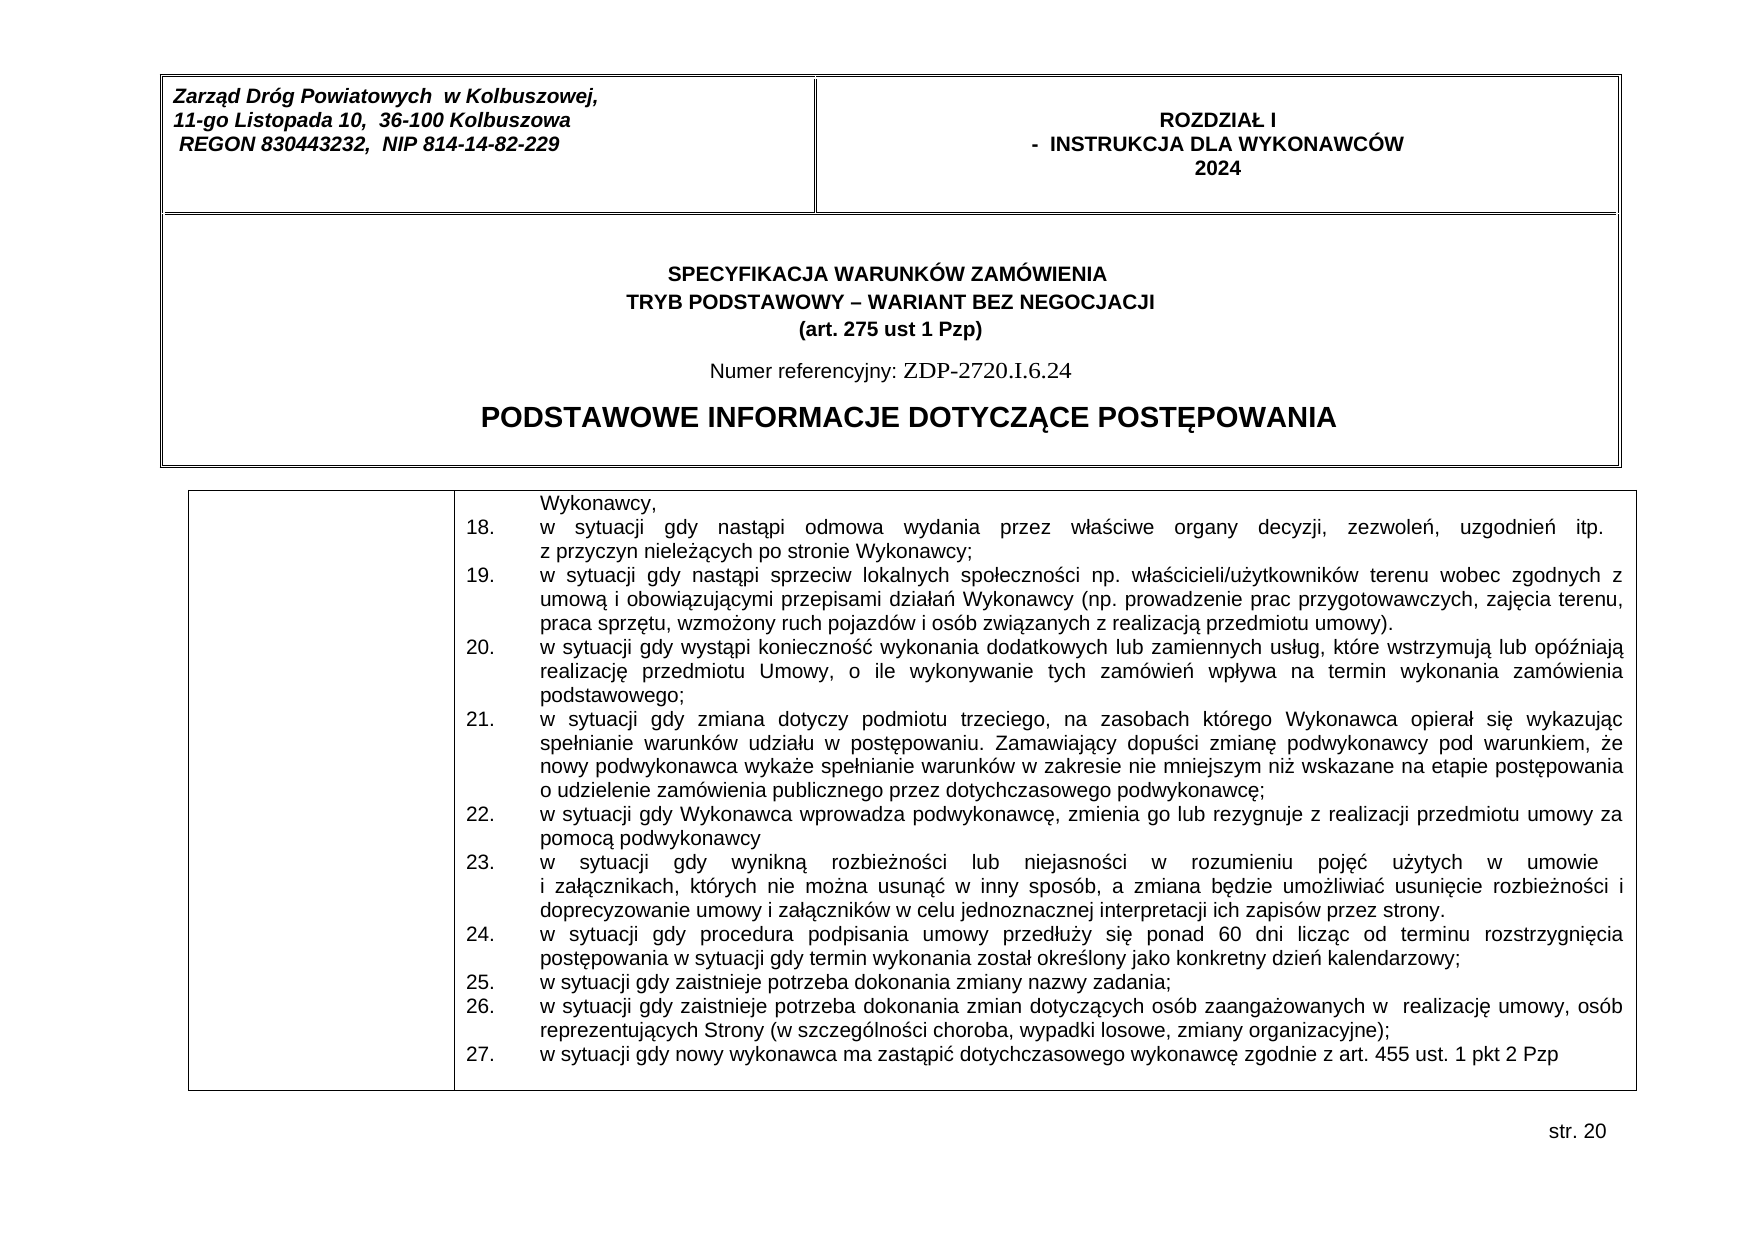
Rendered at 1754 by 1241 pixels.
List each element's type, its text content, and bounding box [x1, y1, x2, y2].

table_cell [189, 491, 454, 1090]
table_cell Zamawiający wymaga od wykonawcy którego oferta zostanie wybrana, aby zawarł z nim umowę w sprawie zamówienia publicznego na warunkach określonych we wzorze umowy stanowiącym Rozdział SWZ. SWZ stanowi załącznik do umowy w sprawie zamówienia publicznego. Zakres świadczenia wykonawcy wynikający z umowy jest tożsamy z jego zobowiązaniem zawartym w ofercie. Zgodnie z art. 455. ust. 1. Pzp Zamawiający przewiduje w niniejszej SWZ (dokumentach zamówienia) możliwość dokonania zmiany umowy bez przeprowadzenia nowego postępowania o udzielenie zamówienia niezależnie od wartości tej zmiany. Poniżej Zamawiający umieszcza jasne, precyzyjne i jednoznaczne postanowienia umowne, które obejmują postanowienia dotyczące zasad wprowadzania zmian wysokości ceny. Postanowienia umowne spełniają łącznie następujące warunki: określają rodzaj i zakres zmian Rodzaj zmiany: zmiana sposobu wykonania przedmiotu Umowy, zmiana zakresu przedmiotu Umowy zmiana wynagrodzenia Wykonawcy lub zmiana terminu/terminów określonych w umowie, Zakres zmian: Zakres zmian obejmuje dostosowanie treści umowy o zamówienie publiczne (wraz z załącznikami): do zmian powszechnie obowiązujących przepisów prawa w zakresie mającym wpływ na realizację przedmiotu zamówienia powodujących, że realizacja przedmiotu Umowy w niezmienionej postaci stanie się niecelowa. Zmiana tych przepisów musi wywierać bezpośredni wpływ na realizację przedmiotu umowy i może prowadzić do modyfikacji wyłącznie tych zapisów umowy, do których się odnosi; w sytuacji gdy wystąpią uzasadnione przyczyny spowodowane czynnikami niezależnymi od Wykonawcy, które mają wpływ na jakość realizacji zamówienia/ uniemożliwiają realizację zamówienia w pierwotnie określony sposób; w sytuacji gdy konieczne jest dokonanie zmian w: - umowach zawartych pomiędzy Zamawiającym, a inną niż Wykonawca stroną (w tym m.in. instytucjami nadzorującymi, pośredniczącymi, zarządzającymi, partnerami zaangażowanymi w realizację projektu w ramach, którego realizowane jest przedmiotowe zamówienie) - ustaleniach dokonanych między Zamawiającymi działającymi wspólnie o ile zmiany te będą miały bezpośredni wpływ na realizację umowy. Zmiany te mogą dotyczyć wyłącznie tych zapisów umowy, na który wpływ miały zmiany, o których mowa powyżej, m.in. zmiana może prowadzić do wydłużenia terminu realizacji umowy; w sytuacji gdy zaistnieje możliwość dokonania zmian technologicznych – o ile są korzystne dla Zamawiającego i o ile nie powodują zwiększenia wynagrodzenia Wykonawcy, pod warunkiem, że są spowodowane w szczególności pojawieniem się na rynku materiałów lub urządzeń nowszej generacji, nowszej technologii wykonania usług pozwalających na zaoszczędzenie czasu lub kosztów realizacji przedmiotu Umowy lub kosztów eksploatacji wykonanego przedmiotu Umowy, lub umożliwiające uzyskanie lepszej jakości robót; w sytuacji gdy wystąpi konieczność zrealizowania jakiejkolwiek części przedmiotu Umowy, przy zastosowaniu odmiennych rozwiązań technicznych, materiałowych lub technologicznych, gdyby zastosowanie przewidzianych rozwiązań groziło niewykonaniem lub wykonaniem nienależytym przedmiotu Umowy, w sytuacji gdy wystąpią okoliczności powodujące, że wykonanie umowy nie jest możliwe, czego nie można było przewidzieć w chwili zawarcia umowy; w sytuacji gdy zaistnieją inne okoliczności (np. prawne lub techniczne), skutkujące niemożliwością wykonania lub należytego wykonania Umowy, w sytuacji gdy wystąpi niebezpieczeństwo kolizji z planowanymi lub równolegle prowadzonymi przez inne podmioty inwestycjami w zakresie niezbędnym do uniknięcia lub usunięcia tych kolizji, w sytuacji gdy wystąpi konieczność rezygnacji z określonego zakresu, o ile zmiana nie będzie miała wpływu na osiągnięcie celów zamówienia i jest uzasadniona celowością, gospodarnością lub obiektywną niemożnością realizacji zadania przewidzianego w ramach umowy. Minimalną wartością lub wielkością świadczenia stron (art 433 Pzp) jest określona zgodnie z umową wartość lub wielkość rzeczywiście wykonanego świadczenia. w sytuacji gdy wystąpi konieczność ograniczenia zakresu usług przy jednoczesnym zmniejszeniu wynagrodzenia Wykonawcy na podstawie przeprowadzonej inwentaryzacji. Minimalną wartością lub wielkością świadczenia stron (art 433 Pzp) jest określona zgodnie z umową wartość lub wielkość rzeczywiście wykonanego świadczenia. w sytuacji gdy wystąpi konieczność rezygnacji z wykonania części usług lub zmiana ich ilości (np. wymienionych w pozycjach Formularza cenowego ( FC). Minimalną wartością lub wielkością świadczenia stron (art 433 Pzp) jest określona zgodnie z umową wartość lub wielkość rzeczywiście wykonanego świadczenia. w sytuacji gdy wystąpią opóźnienia w realizacji przedmiotu umowy wynikające z działania siły wyższej, uniemożliwiającej wykonanie przedmiotu Umowy zgodnie z jej postanowieniami w szczególności kiedy wystąpienie siły wyższej ma bezpośredni wpływ na terminowość wykonywania przedmiotu umowy; w sytuacji gdy wystąpią niemożliwe do przewidzenia niekorzystne warunki atmosferyczne uniemożliwiające prawidłowe wykonanie przedmiotu umowy, w szczególności z powodu technologii realizacji prac określonych Umową, normami lub innymi przepisami, wymagającej konkretnych warunków atmosferycznych, jeżeli konieczność wykonania prac w tym okresie nie jest następstwem okoliczności, za które Wykonawca ponosi odpowiedzialność. Fakt ten musi zostać zgłoszony Zamawiającemu i musi zostać potwierdzony przez uprawnione osoby (np. Inspektora Nadzoru, Inżyniera Kontraktu); w sytuacji gdy zaistnieje niemożność wykonywania przedmiotu umowy z powodu braku dostępności do miejsc niezbędnych do ich wykonania z przyczyn nieleżących po stronie Wykonawcy; w sytuacji gdy zaistnieje niemożność wykonywania przedmiotu umowy ponieważ uprawniony organ nie dopuszcza do wykonania przedmiotu umowy lub nakazuje wstrzymanie wykonywania przedmiotu umowy z przyczyn nieleżących po stronie Wykonawcy; w sytuacji gdy wystąpią opóźnienia w dokonaniu określonych czynności lub ich zaniechania przez właściwe organy, które to opóźnienia nie są następstwem okoliczności leżących po stronie Wykonawcy; w sytuacji gdy wystąpią opóźnienia w wydawaniu decyzji, zezwoleń, uzgodnień, itp., do wydania których właściwe organy są zobowiązane na mocy przepisów prawa, jeżeli opóźnienie przekroczy okres, przewidziany w przepisach prawa, w którym ww. decyzje powinny zostać wydane oraz nie są następstwem okoliczności leżących po stronie Wykonawcy, w sytuacji gdy nastąpi odmowa wydania przez właściwe organy decyzji, zezwoleń, uzgodnień itp. z przyczyn nieleżących po stronie Wykonawcy; w sytuacji gdy nastąpi sprzeciw lokalnych społeczności np. właścicieli/użytkowników terenu wobec zgodnych z umową i obowiązującymi przepisami działań Wykonawcy (np. prowadzenie prac przygotowawczych, zajęcia terenu, praca sprzętu, wzmożony ruch pojazdów i osób związanych z realizacją przedmiotu umowy). w sytuacji gdy wystąpi konieczność wykonania dodatkowych lub zamiennych usług, które wstrzymują lub opóźniają realizację przedmiotu Umowy, o ile wykonywanie tych zamówień wpływa na termin wykonania zamówienia podstawowego; w sytuacji gdy zmiana dotyczy podmiotu trzeciego, na zasobach którego Wykonawca opierał się wykazując spełnianie warunków udziału w postępowaniu. Zamawiający dopuści zmianę podwykonawcy pod warunkiem, że nowy podwykonawca wykaże spełnianie warunków w zakresie nie mniejszym niż wskazane na etapie postępowania o udzielenie zamówienia publicznego przez dotychczasowego podwykonawcę; w sytuacji gdy Wykonawca wprowadza podwykonawcę, zmienia go lub rezygnuje z realizacji przedmiotu umowy za pomocą podwykonawcy w sytuacji gdy wynikną rozbieżności lub niejasności w rozumieniu pojęć użytych w umowie i załącznikach, których nie można usunąć w inny sposób, a zmiana będzie umożliwiać usunięcie rozbieżności i doprecyzowanie umowy i załączników w celu jednoznacznej interpretacji ich zapisów przez strony. w sytuacji gdy procedura podpisania umowy przedłuży się ponad 60 dni licząc od terminu rozstrzygnięcia postępowania w sytuacji gdy termin wykonania został określony jako konkretny dzień kalendarzowy; w sytuacji gdy zaistnieje potrzeba dokonania zmiany nazwy zadania; w sytuacji gdy zaistnieje potrzeba dokonania zmian dotyczących osób zaangażowanych w realizację umowy, osób reprezentujących Strony (w szczególności choroba, wypadki losowe, zmiany organizacyjne); w sytuacji gdy nowy wykonawca ma zastąpić dotychczasowego wykonawcę zgodnie z art. 455 ust. 1 pkt 2 Pzp Zamawiający dopuszcza również zmiany umowy bez przeprowadzenia nowego postępowania o udzielenie zamówienia, których łączna wartość jest mniejsza niż progi unijne oraz jest niższa niż 10% wartości pierwotnej umowy, w przypadku zamówień na usługi lub dostawy, albo 15%, w przypadku zamówień na roboty budowlane, a zmiany te nie powodują zmiany ogólnego charakteru umowy. określają warunki wprowadzenia zmian, Warunkiem wprowadzenia zmian jest dokonywanie ich w celu prawidłowej realizacji zadań objętych przedmiotem umowy i osiągnięcia zamierzonych przez Zamawiającego rezultatów/ celów zamówienia i jest uzasadniona celowością, gospodarnością lub obiektywną niemożnością realizacji zadania przewidzianego w ramach umowy. Zmiany w tym zakresie będą odbywały się na następujących warunkach: - zmiana przedmiotu umowy nastąpi w szczególności na podstawie danych uzyskanych z bieżącej działalności Zamawiającego, sprawozdawczości z realizacji zamówienia i działań kontrolnych prowadzonych przez Zamawiającego lub osób, działających w jego imieniu; - zmiana nie może prowadzić do zastępowania części przedmiotu zamówienia nowym. - zmiany w zawartej umowie, które prowadzą do podwyższenia lub obniżenia wynagrodzenia za realizację przedmiotu zamówienia dokonywane będą przy zastosowaniu stawek wynikających ze złożonej przez Wykonawcę oferty wraz załącznikami; c) Zamawiający nie przewiduje zmian które modyfikowałyby ogólny charakter umowy. [455, 491, 1636, 1090]
